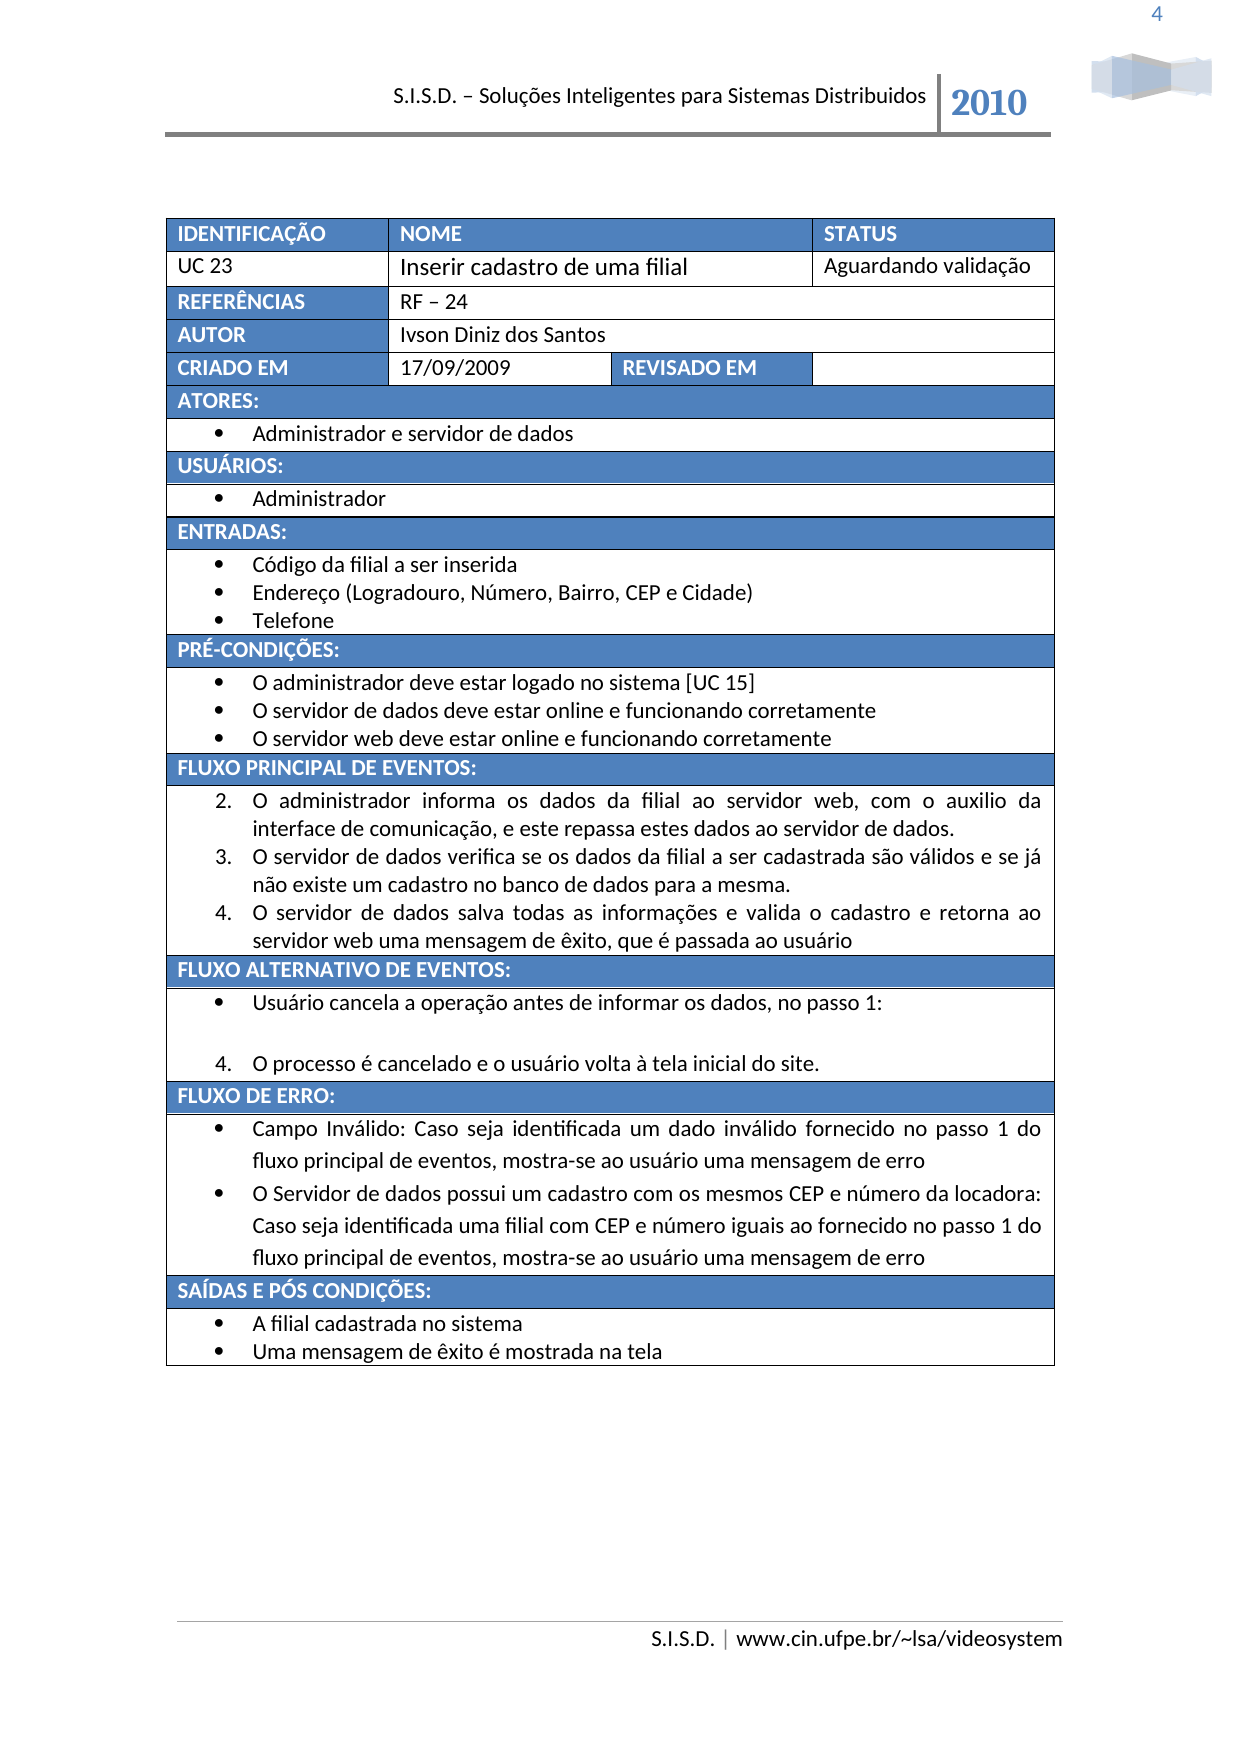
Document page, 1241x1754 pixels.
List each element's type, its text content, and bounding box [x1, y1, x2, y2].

table_cell CRIADO EM [167, 353, 388, 385]
table_header IDENTIFICAÇÃO [167, 219, 388, 251]
table_cell Ivson Diniz dos Santos [389, 320, 1054, 352]
table_cell Administrador e servidor de dados [167, 419, 1054, 451]
table_cell FLUXO DE ERRO: [167, 1082, 1054, 1113]
table_cell UC 23 [167, 252, 388, 286]
table_cell Administrador [167, 485, 1054, 516]
table_cell USUÁRIOS: [167, 452, 1054, 483]
table_cell RF – 24 [389, 287, 1054, 319]
table_cell A filial cadastrada no sistema Uma mensagem de êxito é mostrada na tela [167, 1309, 1054, 1365]
table_header NOME [389, 219, 812, 251]
table_cell REFERÊNCIAS [167, 287, 388, 319]
table_cell O administrador deve estar logado no sistema [UC 15] O servidor de dados deve estar online e funcionando corretamente O servidor web deve estar online e funcionando corretamente [167, 668, 1054, 752]
table_cell FLUXO PRINCIPAL DE EVENTOS: [167, 754, 1054, 785]
table_header STATUS [813, 219, 1054, 251]
table_cell REVISADO EM [612, 353, 812, 385]
table_cell SAÍDAS E PÓS CONDIÇÕES: [167, 1276, 1054, 1308]
table_cell Código da filial a ser inserida Endereço (Logradouro, Número, Bairro, CEP e Cidade) Telefone [167, 550, 1054, 634]
table_cell Campo Inválido: Caso seja identificada um dado inválido fornecido no passo 1 do fluxo principal de eventos, mostra-se ao usuário uma mensagem de erro O Servidor de dados possui um cadastro com os mesmos CEP e número da locadora: Caso seja identificada uma filial com CEP e número iguais ao fornecido no passo 1 do fluxo principal de eventos, mostra-se ao usuário uma mensagem de erro [167, 1115, 1054, 1275]
table_cell [813, 353, 1054, 385]
table_cell Inserir cadastro de uma filial [389, 252, 812, 286]
table_cell AUTOR [167, 320, 388, 352]
table_cell ATORES: [167, 386, 1054, 418]
table_cell Usuário cancela a operação antes de informar os dados, no passo 1: O processo é cancelado e o usuário volta à tela inicial do site. [167, 989, 1054, 1081]
table_cell FLUXO ALTERNATIVO DE EVENTOS: [167, 956, 1054, 987]
table_cell Aguardando validação [813, 252, 1054, 286]
table_cell ENTRADAS: [167, 518, 1054, 549]
table_cell 17/09/2009 [389, 353, 611, 385]
table_cell O administrador informa os dados da filial ao servidor web, com o auxilio da interface de comunicação, e este repassa estes dados ao servidor de dados. O servidor de dados verifica se os dados da filial a ser cadastrada são válidos e se já não existe um cadastro no banco de dados para a mesma. O servidor de dados salva todas as informações e valida o cadastro e retorna ao servidor web uma mensagem de êxito, que é passada ao usuário [167, 786, 1054, 954]
table_cell PRÉ-CONDIÇÕES: [167, 635, 1054, 667]
